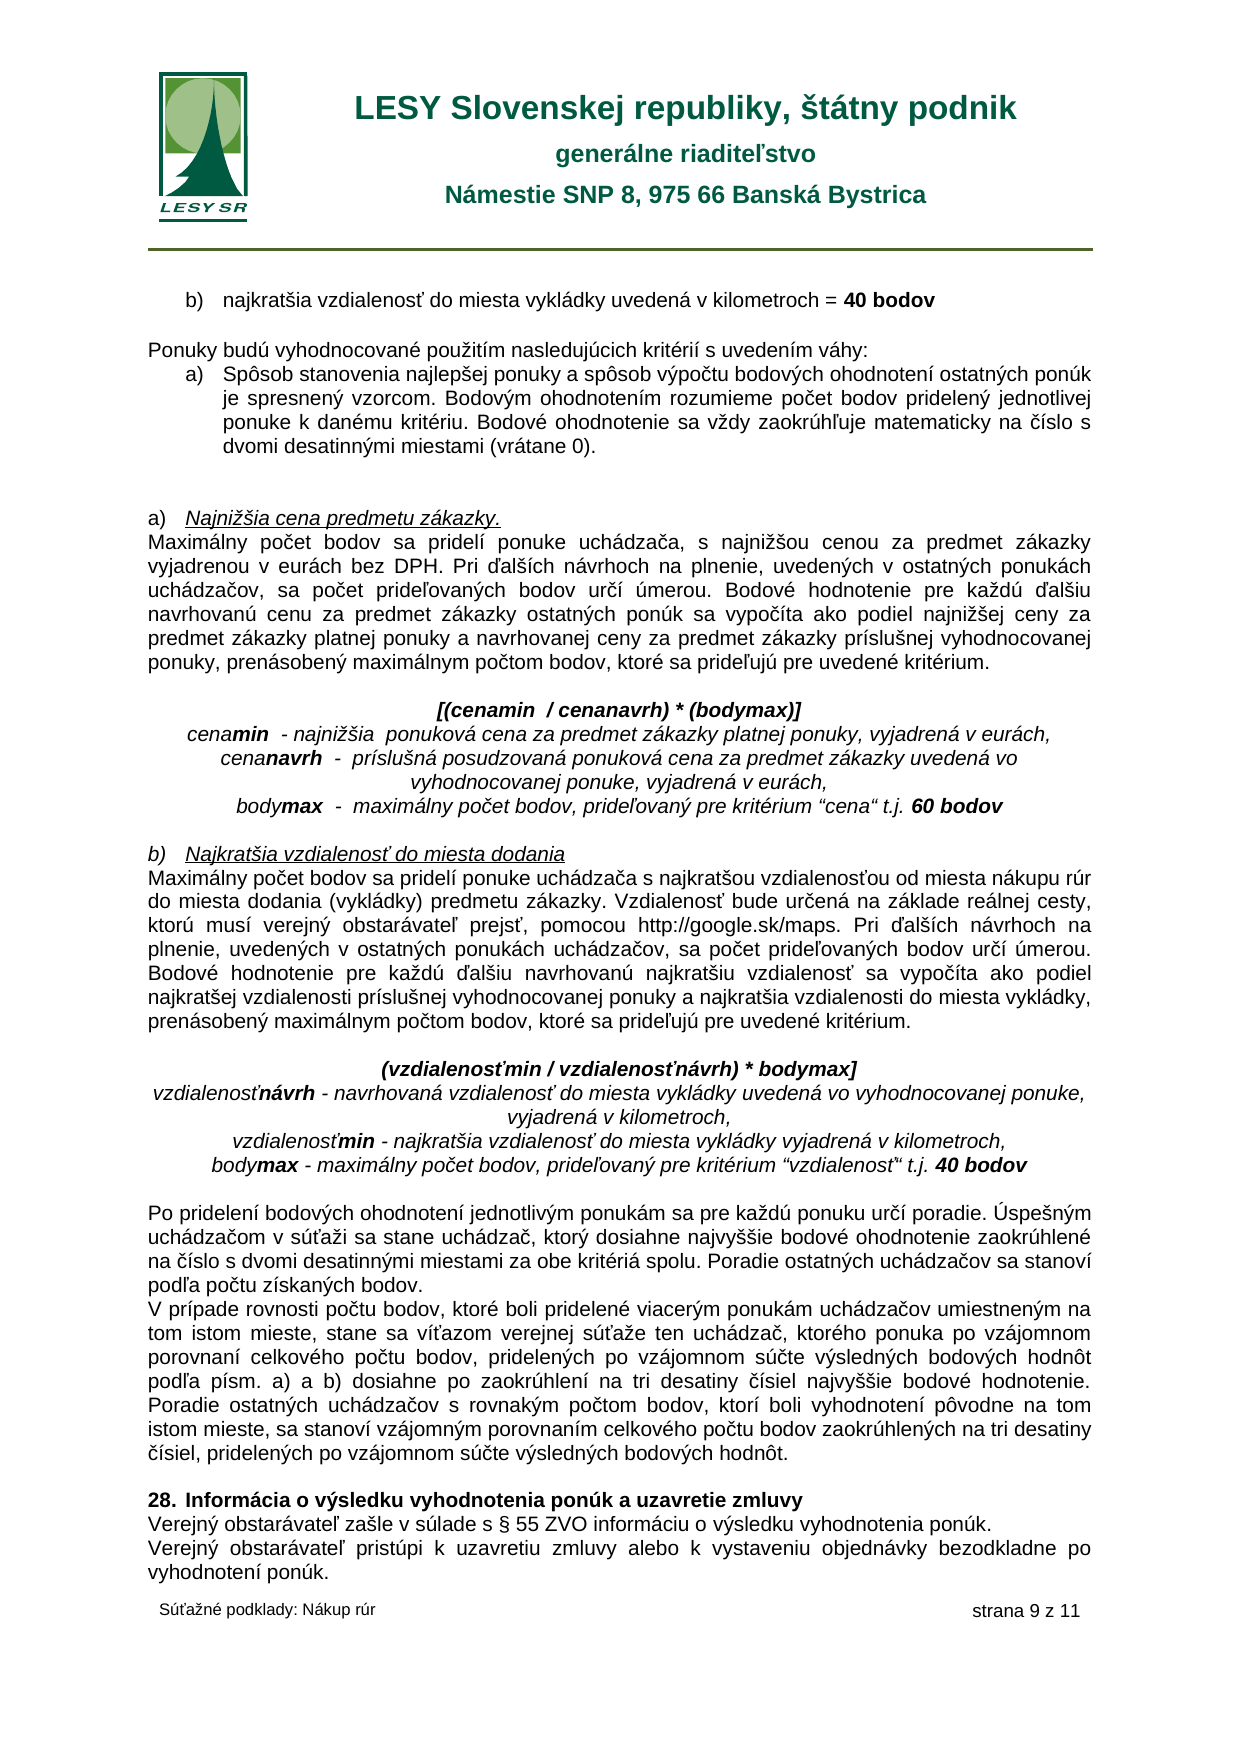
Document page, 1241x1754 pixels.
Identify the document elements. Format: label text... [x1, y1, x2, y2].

text Verejný obstarávateľ pristúpi k uzavretiu zmluvy alebo k vystaveniu objednávky bezodkladne po vyhodnotení ponúk. [148, 1536, 1093, 1584]
text Ponuky budú vyhodnocované použitím nasledujúcich kritérií s uvedením váhy: [148, 338, 1093, 362]
text vzdialenosťnávrh - navrhovaná vzdialenosť do miesta vykládky uvedená vo vyhodnocovanej ponuke, vyjadrená v kilometroch, [148, 1081, 1093, 1129]
text (vzdialenosťmin / vzdialenosťnávrh) * bodymax] [148, 1057, 1093, 1081]
text V prípade rovnosti počtu bodov, ktoré boli pridelené viacerým ponukám uchádzačov umiestneným na tom istom mieste, stane sa víťazom verejnej súťaže ten uchádzač, ktorého ponuka po vzájomnom porovnaní celkového počtu bodov, pridelených po vzájomnom súčte výsledných bodových hodnôt podľa písm. a) a b) dosiahne po zaokrúhlení na tri desatiny čísiel najvyššie bodové hodnotenie. Poradie ostatných uchádzačov s rovnakým počtom bodov, ktorí boli vyhodnotení pôvodne na tom istom mieste, sa stanoví vzájomným porovnaním celkového počtu bodov zaokrúhlených na tri desatiny čísiel, pridelených po vzájomnom súčte výsledných bodových hodnôt. [148, 1297, 1093, 1464]
list Spôsob stanovenia najlepšej ponuky a spôsob výpočtu bodových ohodnotení ostatných ponúk je spresnený vzorcom. Bodovým ohodnotením rozumieme počet bodov pridelený jednotlivej ponuke k danému kritériu. Bodové ohodnotenie sa vždy zaokrúhľuje matematicky na číslo s dvomi desatinnými miestami (vrátane 0). [185, 362, 1093, 458]
text Po pridelení bodových ohodnotení jednotlivým ponukám sa pre každú ponuku určí poradie. Úspešným uchádzačom v súťaži sa stane uchádzač, ktorý dosiahne najvyššie bodové ohodnotenie zaokrúhlené na číslo s dvomi desatinnými miestami za obe kritériá spolu. Poradie ostatných uchádzačov sa stanoví podľa počtu získaných bodov. [148, 1201, 1093, 1297]
list Najnižšia cena predmetu zákazky. [148, 506, 1093, 530]
text bodymax - maximálny počet bodov, prideľovaný pre kritérium “cena“ t.j. 60 bodov [148, 793, 1093, 817]
text cenamin - najnižšia ponuková cena za predmet zákazky platnej ponuky, vyjadrená v eurách, [148, 722, 1093, 746]
text Maximálny počet bodov sa pridelí ponuke uchádzača, s najnižšou cenou za predmet zákazky vyjadrenou v eurách bez DPH. Pri ďalších návrhoch na plnenie, uvedených v ostatných ponukách uchádzačov, sa počet prideľovaných bodov určí úmerou. Bodové hodnotenie pre každú ďalšiu navrhovanú cenu za predmet zákazky ostatných ponúk sa vypočíta ako podiel najnižšej ceny za predmet zákazky platnej ponuky a navrhovanej ceny za predmet zákazky príslušnej vyhodnocovanej ponuky, prenásobený maximálnym počtom bodov, ktoré sa prideľujú pre uvedené kritérium. [148, 530, 1093, 674]
list najkratšia vzdialenosť do miesta vykládky uvedená v kilometroch = 40 bodov [185, 288, 1093, 312]
text vzdialenosťmin - najkratšia vzdialenosť do miesta vykládky vyjadrená v kilometroch, [148, 1129, 1093, 1153]
list Najkratšia vzdialenosť do miesta dodania [148, 841, 1093, 865]
text bodymax - maximálny počet bodov, prideľovaný pre kritérium “vzdialenosť“ t.j. 40 bodov [148, 1153, 1093, 1177]
list Informácia o výsledku vyhodnotenia ponúk a uzavretie zmluvy [148, 1488, 1093, 1512]
text cenanavrh - príslušná posudzovaná ponuková cena za predmet zákazky uvedená vo vyhodnocovanej ponuke, vyjadrená v eurách, [148, 746, 1093, 793]
text [(cenamin / cenanavrh) * (bodymax)] [148, 698, 1093, 722]
text Maximálny počet bodov sa pridelí ponuke uchádzača s najkratšou vzdialenosťou od miesta nákupu rúr do miesta dodania (vykládky) predmetu zákazky. Vzdialenosť bude určená na základe reálnej cesty, ktorú musí verejný obstarávateľ prejsť, pomocou http://google.sk/maps. Pri ďalších návrhoch na plnenie, uvedených v ostatných ponukách uchádzačov, sa počet prideľovaných bodov určí úmerou. Bodové hodnotenie pre každú ďalšiu navrhovanú najkratšiu vzdialenosť sa vypočíta ako podiel najkratšej vzdialenosti príslušnej vyhodnocovanej ponuky a najkratšia vzdialenosti do miesta vykládky, prenásobený maximálnym počtom bodov, ktoré sa prideľujú pre uvedené kritérium. [148, 865, 1093, 1033]
text Verejný obstarávateľ zašle v súlade s § 55 ZVO informáciu o výsledku vyhodnotenia ponúk. [148, 1512, 1093, 1536]
